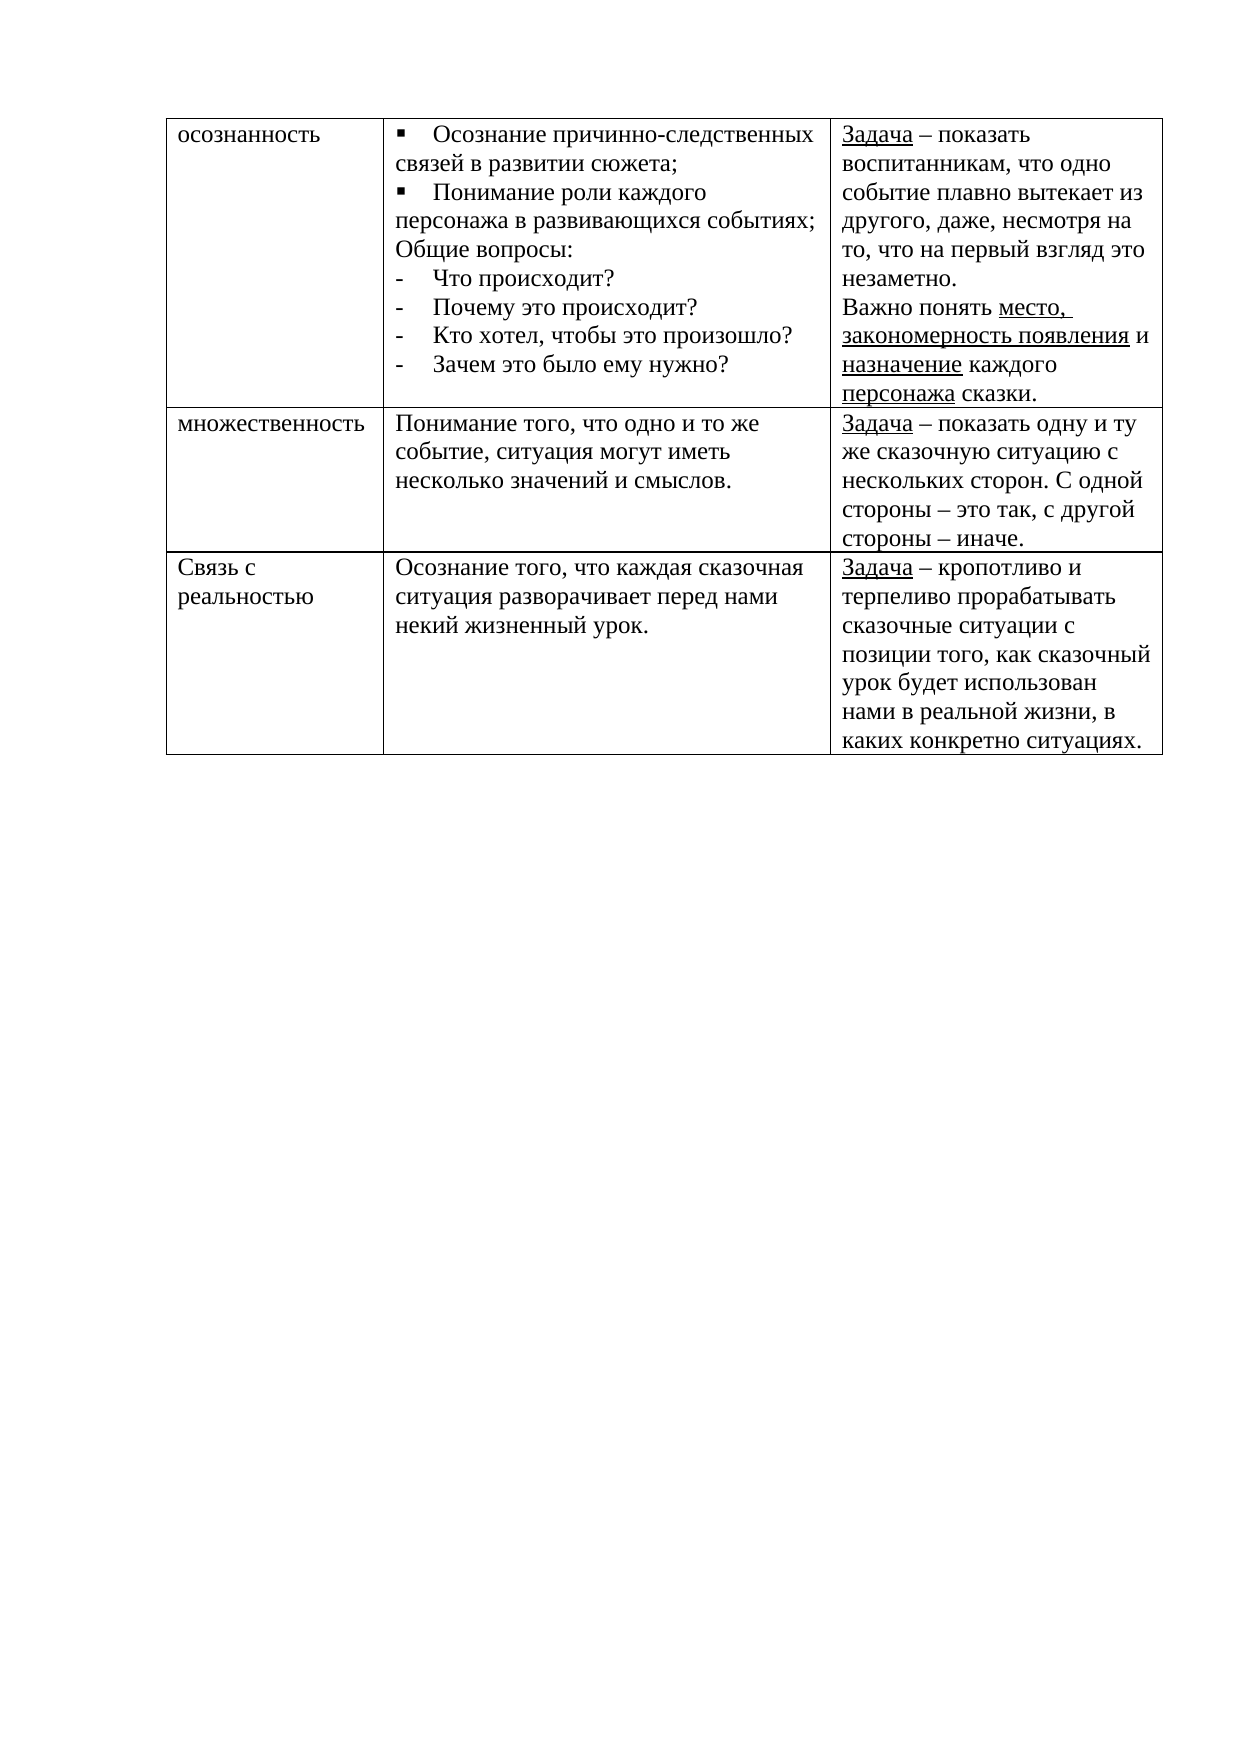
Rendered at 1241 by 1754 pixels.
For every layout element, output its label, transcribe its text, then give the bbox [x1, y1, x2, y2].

table_cell Связь с реальностью [167, 553, 383, 754]
table_cell Осознание причинно-следственных связей в развитии сюжета; Понимание роли каждого персонажа в развивающихся событиях; Общие вопросы: Что происходит? Почему это происходит? Кто хотел, чтобы это произошло? Зачем это было ему нужно? [384, 119, 830, 407]
table_cell множественность [167, 408, 383, 551]
table_cell Задача – кропотливо и терпеливо прорабатывать сказочные ситуации с позиции того, как сказочный урок будет использован нами в реальной жизни, в каких конкретно ситуациях. [831, 553, 1162, 754]
table_cell Осознание того, что каждая сказочная ситуация разворачивает перед нами некий жизненный урок. [384, 553, 830, 754]
table_cell осознанность [167, 119, 383, 407]
table_cell Задача – показать одну и ту же сказочную ситуацию с нескольких сторон. С одной стороны – это так, с другой стороны – иначе. [831, 408, 1162, 551]
table_cell Задача – показать воспитанникам, что одно событие плавно вытекает из другого, даже, несмотря на то, что на первый взгляд это незаметно. Важно понять место, закономерность появления и назначение каждого персонажа сказки. [831, 119, 1162, 407]
table_cell Понимание того, что одно и то же событие, ситуация могут иметь несколько значений и смыслов. [384, 408, 830, 551]
